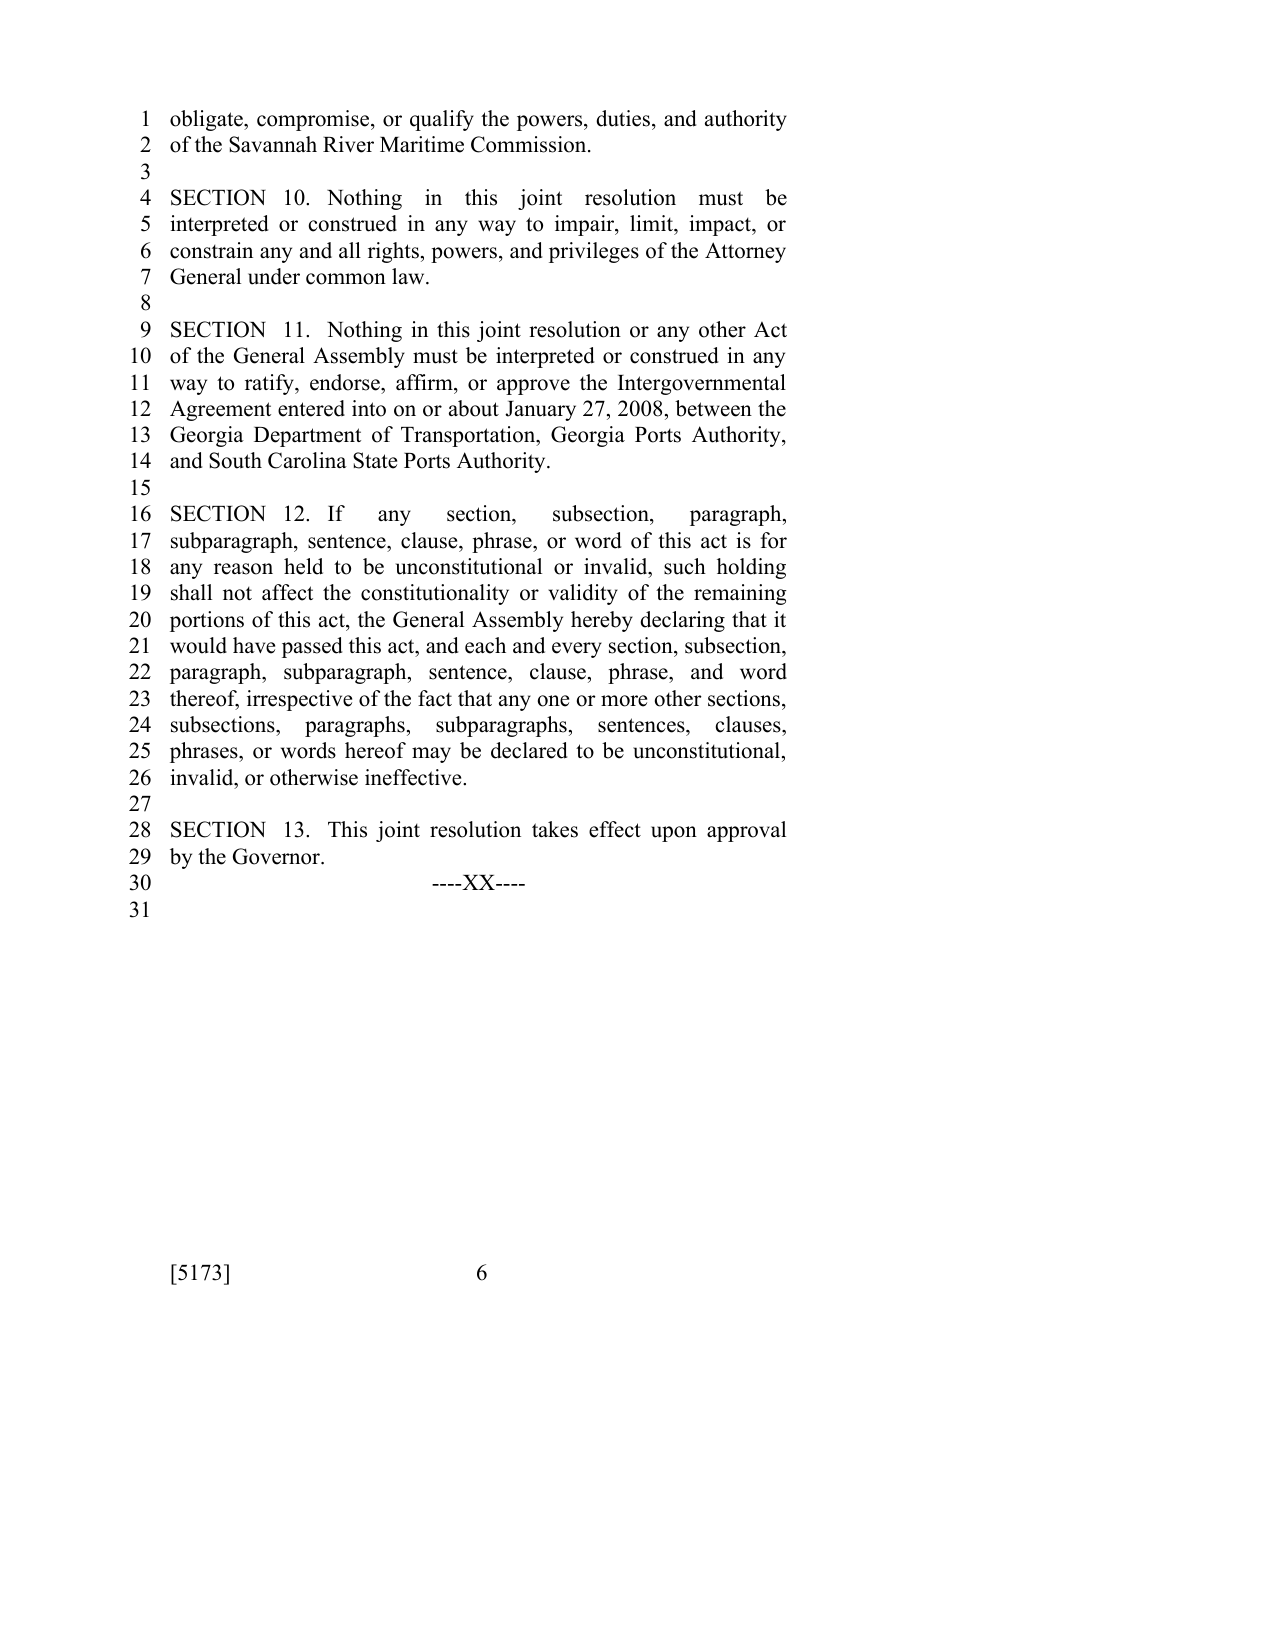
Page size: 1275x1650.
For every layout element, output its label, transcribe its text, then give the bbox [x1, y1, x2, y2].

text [169, 105, 787, 158]
text ----XX---- [169, 869, 787, 896]
text SECTION 12. If any section, subsection, paragraph, subparagraph, sentence, clause, phrase, or word of this act is for any reason held to be unconstitutional or invalid, such holding shall not affect the constitutionality or validity of the remaining portions of this act, the General Assembly hereby declaring that it would have passed this act, and each and every section, subsection, paragraph, subparagraph, sentence, clause, phrase, and word thereof, irrespective of the fact that any one or more other sections, subsections, paragraphs, subparagraphs, sentences, clauses, phrases, or words hereof may be declared to be unconstitutional, invalid, or otherwise ineffective. [169, 500, 787, 790]
text SECTION 11. Nothing in this joint resolution or any other Act of the General Assembly must be interpreted or construed in any way to ratify, endorse, affirm, or approve the Intergovernmental Agreement entered into on or about January 27, 2008, between the Georgia Department of Transportation, Georgia Ports Authority, and South Carolina State Ports Authority. [169, 316, 787, 474]
text SECTION 10. Nothing in this joint resolution must be interpreted or construed in any way to impair, limit, impact, or constrain any and all rights, powers, and privileges of the Attorney General under common law. [169, 184, 787, 289]
text SECTION 13. This joint resolution takes effect upon approval by the Governor. [169, 817, 787, 869]
